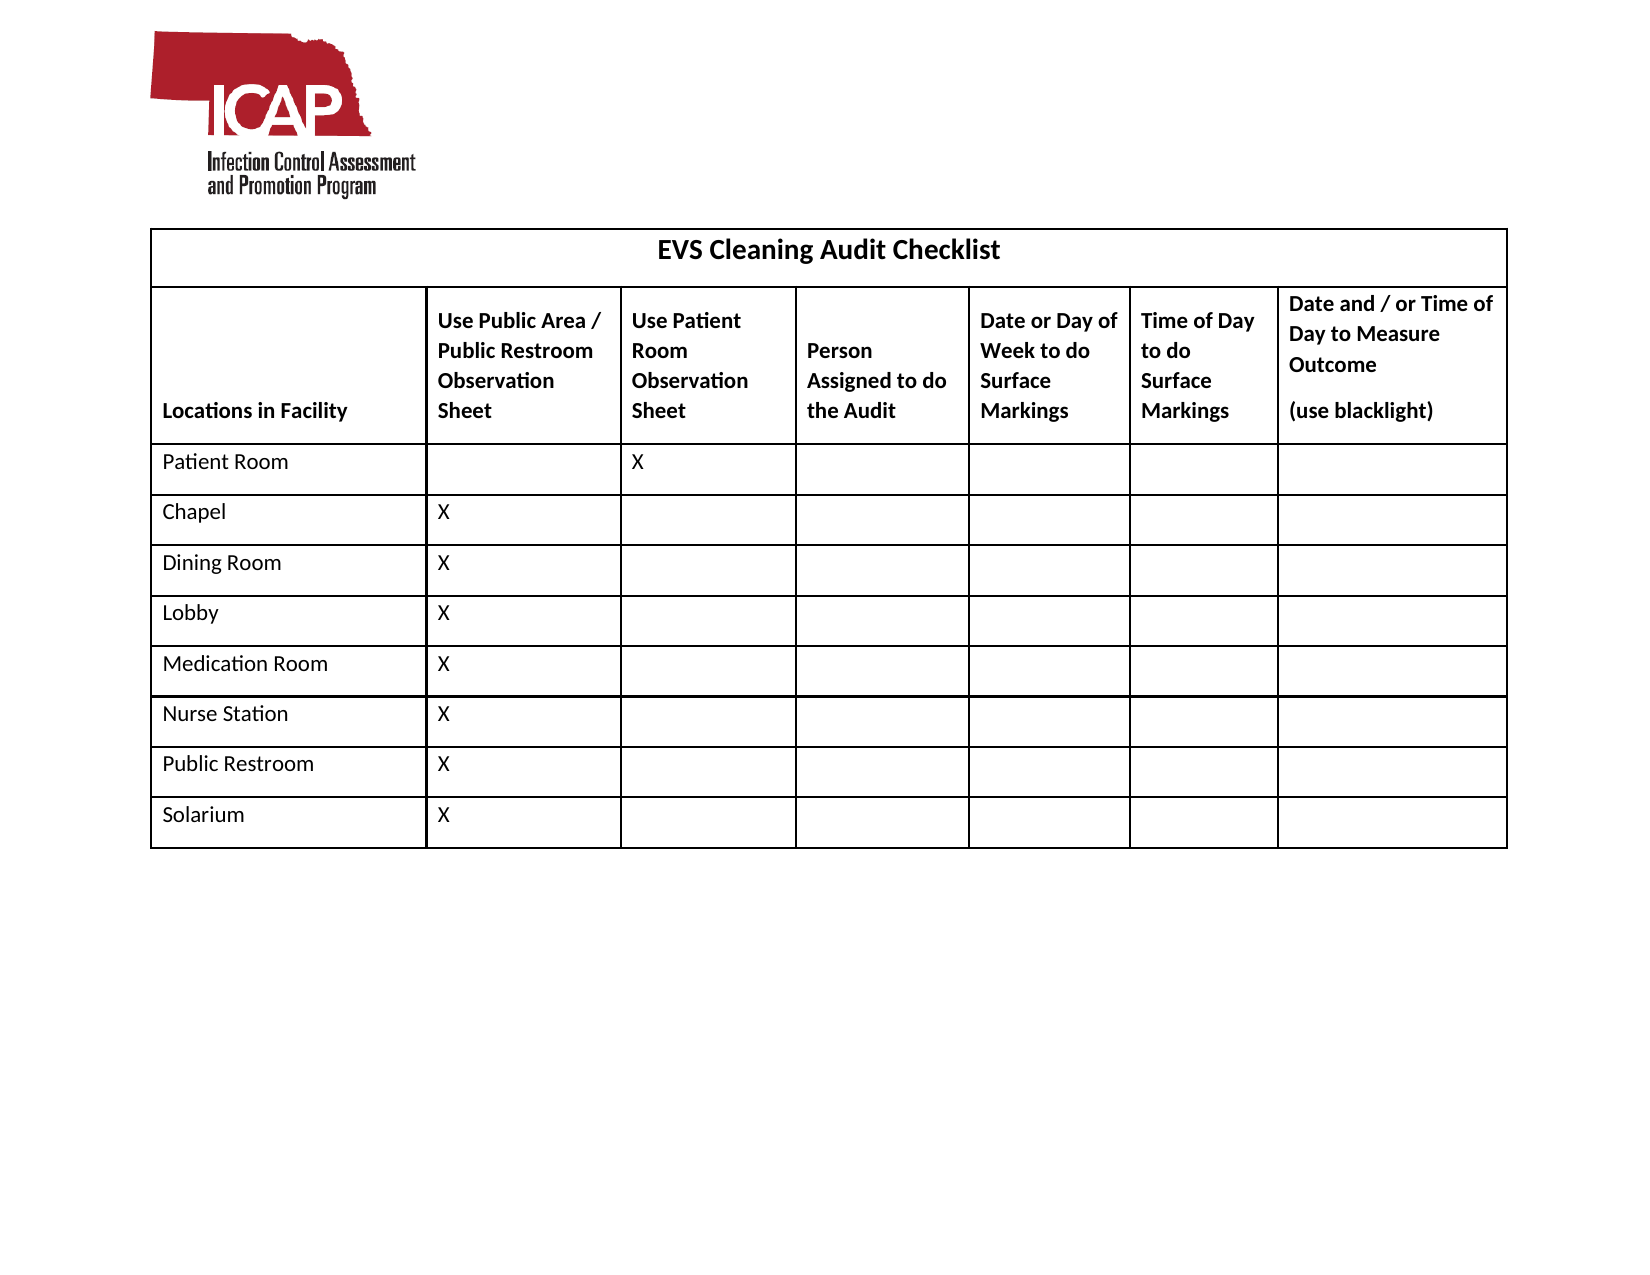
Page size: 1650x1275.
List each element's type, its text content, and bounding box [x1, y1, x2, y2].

table_cell [797, 647, 968, 695]
table_cell [1131, 445, 1277, 494]
table_cell Chapel [152, 496, 425, 544]
table_cell [622, 546, 795, 594]
table_cell [970, 698, 1129, 746]
table_cell X [428, 546, 620, 594]
table_cell [1279, 597, 1506, 645]
table_cell Patient Room [152, 445, 425, 494]
table_cell Use Public Area / Public Restroom Observation Sheet [428, 288, 620, 443]
table_cell [1279, 647, 1506, 695]
table_cell [1131, 647, 1277, 695]
table_cell [622, 647, 795, 695]
table_cell [970, 546, 1129, 594]
table_cell [1279, 445, 1506, 494]
table_cell [797, 798, 968, 847]
table_cell [970, 597, 1129, 645]
table_cell X [428, 798, 620, 847]
table_cell Date and / or Time of Day to Measure Outcome (use blacklight) [1279, 288, 1506, 443]
table_cell [1279, 798, 1506, 847]
table_cell [970, 445, 1129, 494]
table_cell Nurse Station [152, 698, 425, 746]
table_cell [797, 597, 968, 645]
table_cell [797, 546, 968, 594]
table_cell X [428, 496, 620, 544]
table_cell [428, 445, 620, 494]
table_cell [1279, 748, 1506, 796]
table_cell Date or Day of Week to do Surface Markings [970, 288, 1129, 443]
table_cell Lobby [152, 597, 425, 645]
table_cell [1131, 798, 1277, 847]
table_cell [797, 748, 968, 796]
table_cell [622, 496, 795, 544]
table_cell [622, 597, 795, 645]
table_cell [1131, 546, 1277, 594]
table_cell [970, 798, 1129, 847]
table_cell [797, 496, 968, 544]
table_cell Locations in Facility [152, 288, 425, 443]
table_cell X [622, 445, 795, 494]
table_cell [970, 647, 1129, 695]
table_cell [1131, 748, 1277, 796]
table_cell Time of Day to do Surface Markings [1131, 288, 1277, 443]
picture [150, 29, 417, 200]
table_cell [797, 445, 968, 494]
table_cell Dining Room [152, 546, 425, 594]
table_cell [970, 496, 1129, 544]
table_cell [1131, 496, 1277, 544]
table_cell X [428, 597, 620, 645]
table_cell [622, 798, 795, 847]
table_cell Use Patient Room Observation Sheet [622, 288, 795, 443]
table_cell [622, 698, 795, 746]
table_cell Medication Room [152, 647, 425, 695]
table_cell [622, 748, 795, 796]
table_cell [797, 698, 968, 746]
table_cell [970, 748, 1129, 796]
table_cell Person Assigned to do the Audit [797, 288, 968, 443]
table_header EVS Cleaning Audit Checklist [152, 230, 1506, 286]
table_cell Solarium [152, 798, 425, 847]
table_cell [1131, 698, 1277, 746]
table_cell [1279, 496, 1506, 544]
table_cell X [428, 698, 620, 746]
table_cell Public Restroom [152, 748, 425, 796]
table_cell [1279, 546, 1506, 594]
table_cell X [428, 748, 620, 796]
table_cell [1279, 698, 1506, 746]
table_cell [1131, 597, 1277, 645]
table_cell X [428, 647, 620, 695]
